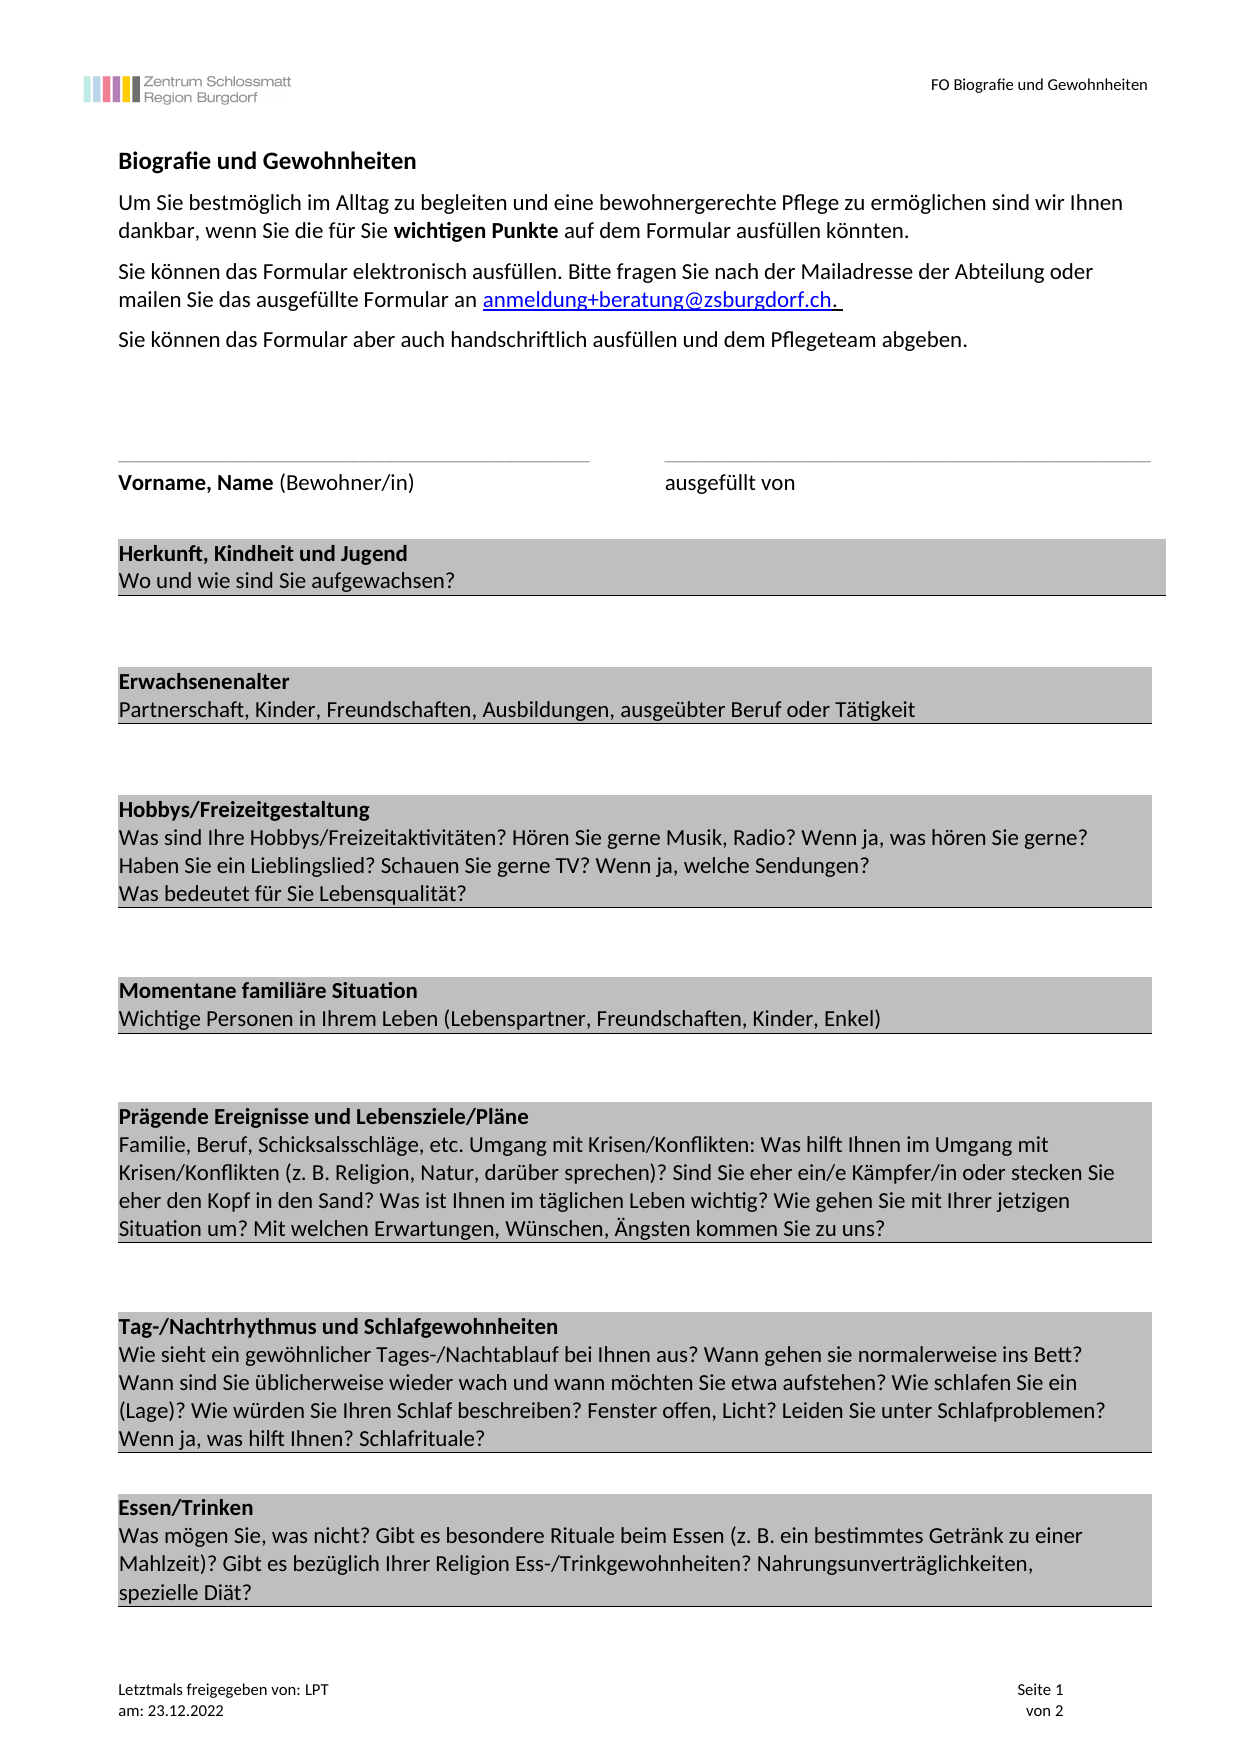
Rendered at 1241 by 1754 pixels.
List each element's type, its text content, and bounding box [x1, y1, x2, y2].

table_header Essen/Trinken Was mögen Sie, was nicht? Gibt es besondere Rituale beim Essen (z. B. ein bestimmtes Getränk zu einer Mahlzeit)? Gibt es bezüglich Ihrer Religion Ess-/Trinkgewohnheiten? Nahrungsunverträglichkeiten, spezielle Diät? [118, 1494, 1152, 1606]
table_header Herkunft, Kindheit und Jugend Wo und wie sind Sie aufgewachsen? [118, 539, 1166, 595]
table_header Tag-/Nachtrhythmus und Schlafgewohnheiten Wie sieht ein gewöhnlicher Tages-/Nachtablauf bei Ihnen aus? Wann gehen sie normalerweise ins Bett? Wann sind Sie üblicherweise wieder wach und wann möchten Sie etwa aufstehen? Wie schlafen Sie ein (Lage)? Wie würden Sie Ihren Schlaf beschreiben? Fenster offen, Licht? Leiden Sie unter Schlafproblemen? Wenn ja, was hilft Ihnen? Schlafrituale? [118, 1312, 1152, 1452]
table_header Hobbys/Freizeitgestaltung Was sind Ihre Hobbys/Freizeitaktivitäten? Hören Sie gerne Musik, Radio? Wenn ja, was hören Sie gerne? Haben Sie ein Lieblingslied? Schauen Sie gerne TV? Wenn ja, welche Sendungen? Was bedeutet für Sie Lebensqualität? [118, 795, 1152, 907]
text Um Sie bestmöglich im Alltag zu begleiten und eine bewohnergerechte Pflege zu ermöglichen sind wir Ihnen dankbar, wenn Sie die für Sie wichtigen Punkte auf dem Formular ausfüllen könnten. [118, 188, 1152, 244]
text Sie können das Formular elektronisch ausfüllen. Bitte fragen Sie nach der Mailadresse der Abteilung oder mailen Sie das ausgefüllte Formular an anmeldung+beratung@zsburgdorf.ch. [118, 257, 1152, 313]
text Sie können das Formular aber auch handschriftlich ausfüllen und dem Pflegeteam abgeben. [118, 326, 1152, 353]
picture [83, 76, 291, 105]
table_header Prägende Ereignisse und Lebensziele/Pläne Familie, Beruf, Schicksalsschläge, etc. Umgang mit Krisen/Konflikten: Was hilft Ihnen im Umgang mit Krisen/Konflikten (z. B. Religion, Natur, darüber sprechen)? Sind Sie eher ein/e Kämpfer/in oder stecken Sie eher den Kopf in den Sand? Was ist Ihnen im täglichen Leben wichtig? Wie gehen Sie mit Ihrer jetzigen Situation um? Mit welchen Erwartungen, Wünschen, Ängsten kommen Sie zu uns? [118, 1102, 1152, 1242]
table_header Momentane familiäre Situation Wichtige Personen in Ihrem Leben (Lebenspartner, Freundschaften, Kinder, Enkel) [118, 977, 1152, 1033]
text Biografie und Gewohnheiten [118, 145, 1152, 176]
text Vorname, Name (Bewohner/in) ausgefüllt von [118, 468, 1152, 496]
table_header Erwachsenenalter Partnerschaft, Kinder, Freundschaften, Ausbildungen, ausgeübter Beruf oder Tätigkeit [118, 667, 1152, 723]
